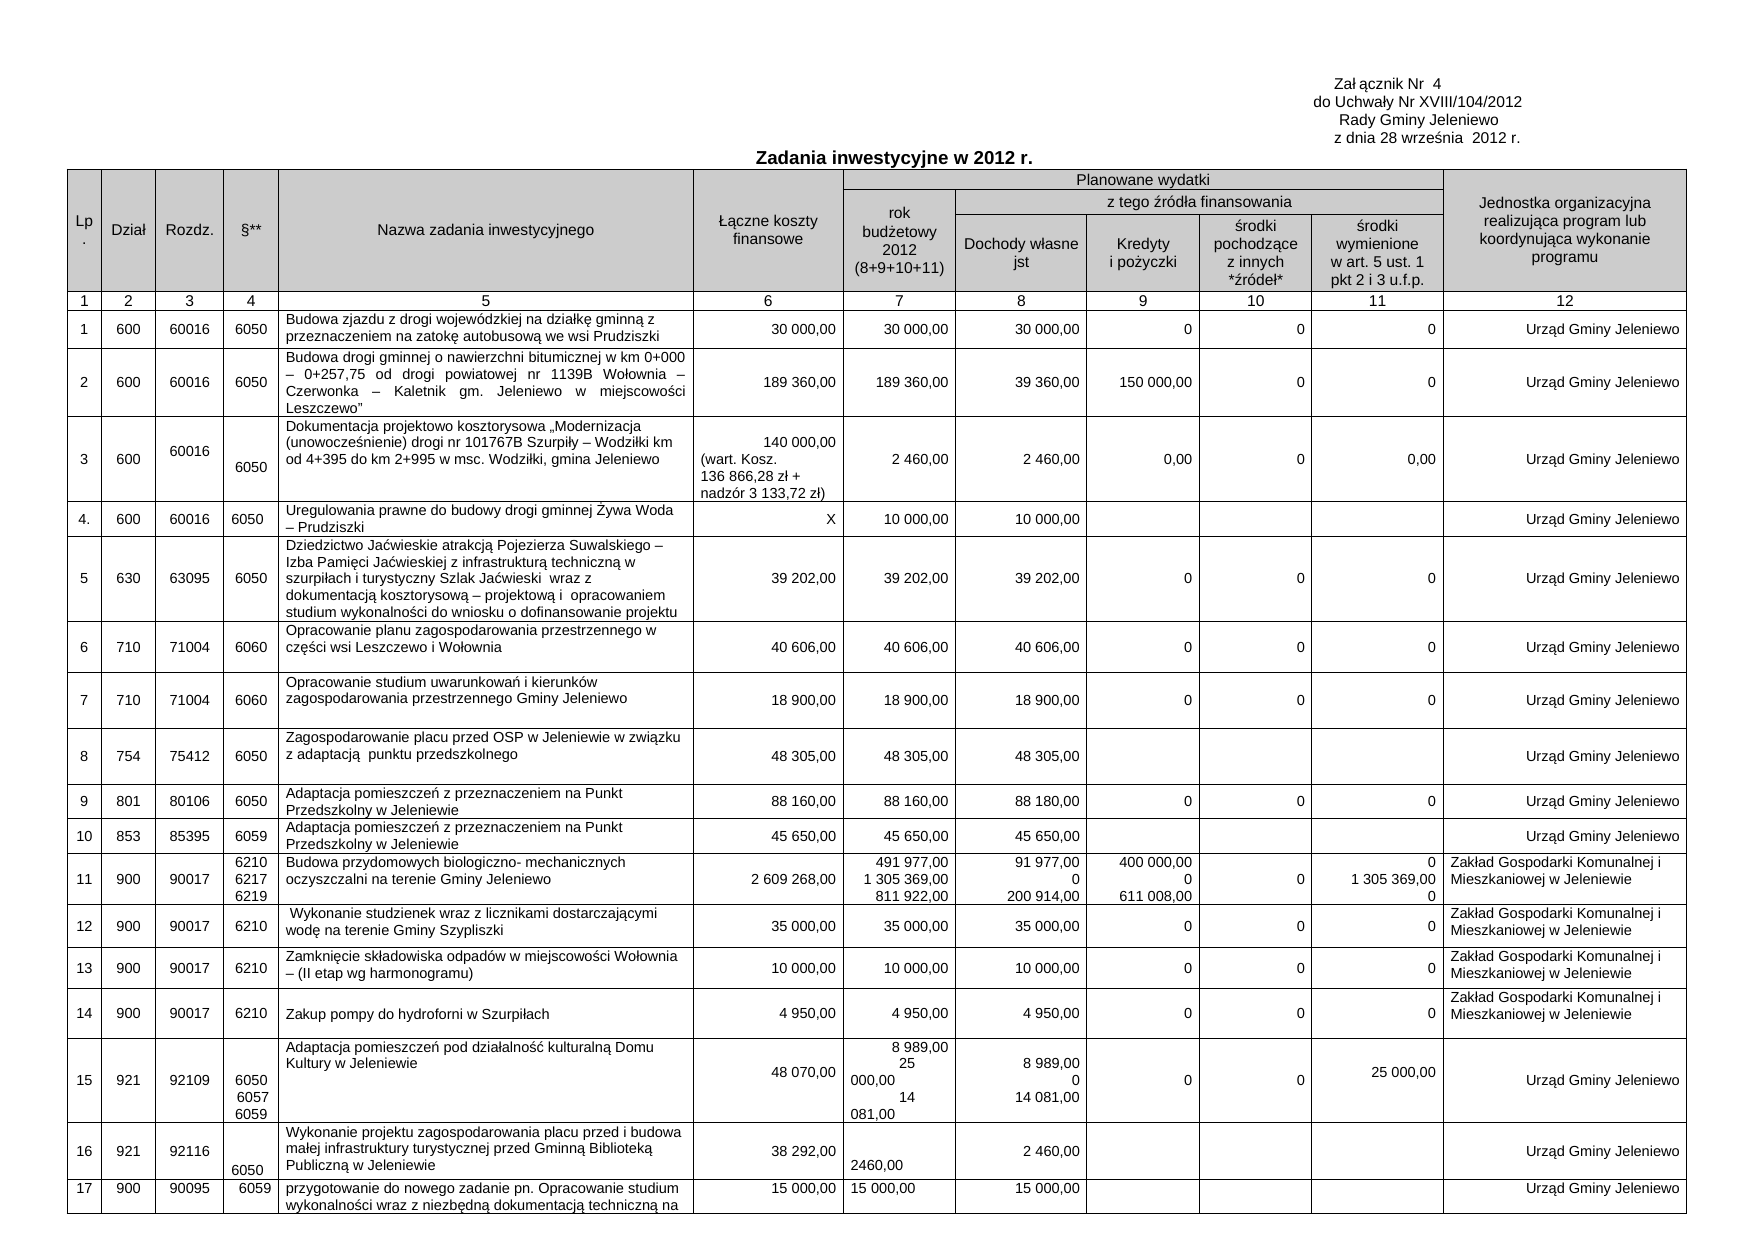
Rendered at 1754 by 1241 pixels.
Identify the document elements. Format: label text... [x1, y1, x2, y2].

table_cell 900 [102, 1180, 155, 1213]
table_header Nazwa zadania inwestycyjnego [279, 170, 693, 291]
table_cell 6210 [224, 989, 278, 1037]
table_cell 18 900,00 [844, 673, 955, 728]
table_cell 6050 [224, 349, 278, 416]
table_cell 0 [1312, 989, 1443, 1037]
table_cell Zamknięcie składowiska odpadów w miejscowości Wołownia – (II etap wg harmonogramu) [279, 948, 693, 988]
table_cell 900 [102, 854, 155, 904]
table_cell 0 [1200, 311, 1311, 348]
table_cell 90017 [156, 989, 223, 1037]
table_cell 6 [694, 292, 843, 309]
table_cell 0 [1200, 417, 1311, 501]
table_cell 0 [1087, 673, 1199, 728]
table_cell 92116 [156, 1123, 223, 1178]
table_cell 6050 [224, 729, 278, 783]
table_cell 900 [102, 989, 155, 1037]
table_cell 6060 [224, 673, 278, 728]
table_cell 1 [68, 311, 101, 348]
table_cell Urząd Gminy Jeleniewo [1444, 729, 1686, 783]
table_cell 2 [102, 292, 155, 309]
table_cell 18 900,00 [694, 673, 843, 728]
table_cell Opracowanie planu zagospodarowania przestrzennego w części wsi Leszczewo i Wołownia [279, 622, 693, 672]
table_cell Uregulowania prawne do budowy drogi gminnej Żywa Woda – Prudziszki [279, 502, 693, 536]
table_cell 60016 [156, 417, 223, 501]
table_header Załącznik Nr 4 do Uchwały Nr XVIII/104/2012 Rady Gminy Jeleniewo z dnia 28 września 2012 r. Zadania inwestycyjne w 2012 r. [141, 75, 1647, 168]
table_cell 150 000,00 [1087, 349, 1199, 416]
table_cell 38 292,00 [694, 1123, 843, 1178]
table_cell 0 [1200, 948, 1311, 988]
table_cell 45 650,00 [694, 819, 843, 853]
table_cell 39 202,00 [694, 537, 843, 621]
table_header Rozdz. [156, 170, 223, 291]
table_cell 2460,00 [844, 1123, 955, 1178]
table_cell 80106 [156, 785, 223, 818]
table_cell 90017 [156, 905, 223, 947]
table_cell 0 [1087, 785, 1199, 818]
table_cell 491 977,00 1 305 369,00 811 922,00 [844, 854, 955, 904]
table_cell 90017 [156, 854, 223, 904]
table_cell 6050 [224, 502, 278, 536]
table_cell 5 [68, 537, 101, 621]
table_cell 7 [68, 673, 101, 728]
table_cell 88 160,00 [694, 785, 843, 818]
table_cell 11 [1312, 292, 1443, 309]
table_cell Dokumentacja projektowo kosztorysowa „Modernizacja (unowocześnienie) drogi nr 101767B Szurpiły – Wodziłki km od 4+395 do km 2+995 w msc. Wodziłki, gmina Jeleniewo [279, 417, 693, 501]
table_cell 6210 6217 6219 [224, 854, 278, 904]
table_cell 45 650,00 [844, 819, 955, 853]
table_cell 0 1 305 369,00 0 [1312, 854, 1443, 904]
table_cell Dochody własne jst [956, 215, 1086, 291]
table_header Łączne koszty finansowe [694, 170, 843, 291]
table_cell 0 [1312, 948, 1443, 988]
table_cell [1200, 819, 1311, 853]
table_cell środki pochodzące z innych *źródeł* [1200, 215, 1311, 291]
table_cell 8 [956, 292, 1086, 309]
table_cell 88 160,00 [844, 785, 955, 818]
table_cell 17 [68, 1180, 101, 1213]
table_cell 4 950,00 [956, 989, 1086, 1037]
table_cell 921 [102, 1039, 155, 1122]
table_cell 2 460,00 [844, 417, 955, 501]
table_cell 0 [1087, 537, 1199, 621]
table_cell 600 [102, 311, 155, 348]
table_cell 0 [1200, 1039, 1311, 1122]
table_cell 35 000,00 [844, 905, 955, 947]
table_cell [1312, 729, 1443, 783]
table_cell 11 [68, 854, 101, 904]
table_cell 35 000,00 [956, 905, 1086, 947]
table_cell 30 000,00 [956, 311, 1086, 348]
table_cell 8 [68, 729, 101, 783]
table_cell rok budżetowy 2012 (8+9+10+11) [844, 190, 955, 291]
table_cell 90095 [156, 1180, 223, 1213]
table_cell 92109 [156, 1039, 223, 1122]
table_cell 0 [1200, 537, 1311, 621]
table_cell Zakład Gospodarki Komunalnej i Mieszkaniowej w Jeleniewie [1444, 948, 1686, 988]
table_header §** [224, 170, 278, 291]
table_cell 189 360,00 [844, 349, 955, 416]
table_cell Budowa przydomowych biologiczno- mechanicznych oczyszczalni na terenie Gminy Jeleniewo [279, 854, 693, 904]
table_cell 189 360,00 [694, 349, 843, 416]
table_cell 0 [1312, 311, 1443, 348]
table_cell 6050 [224, 1123, 278, 1178]
table_cell 710 [102, 673, 155, 728]
table_cell 25 000,00 [1312, 1039, 1443, 1122]
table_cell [279, 1180, 693, 1213]
table_cell Adaptacja pomieszczeń z przeznaczeniem na Punkt Przedszkolny w Jeleniewie [279, 785, 693, 818]
table_cell 12 [1444, 292, 1686, 309]
table_cell Urząd Gminy Jeleniewo [1444, 311, 1686, 348]
table_cell 0 [1200, 622, 1311, 672]
table_cell 6210 [224, 905, 278, 947]
table_cell 48 305,00 [844, 729, 955, 783]
table_cell 16 [68, 1123, 101, 1178]
table_cell [1200, 502, 1311, 536]
table_cell [1087, 729, 1199, 783]
table_cell 10 000,00 [956, 502, 1086, 536]
table_cell 4 [224, 292, 278, 309]
table_cell 6050 [224, 537, 278, 621]
table_cell 71004 [156, 622, 223, 672]
table_cell 15 000,00 [844, 1180, 955, 1213]
table_cell 6 [68, 622, 101, 672]
table_cell 600 [102, 417, 155, 501]
table_cell 39 202,00 [844, 537, 955, 621]
table_cell 10 000,00 [694, 948, 843, 988]
table_cell 0 [1312, 785, 1443, 818]
table_cell 40 606,00 [844, 622, 955, 672]
table_cell 40 606,00 [694, 622, 843, 672]
table_cell 10 [1200, 292, 1311, 309]
table_cell 140 000,00 (wart. Kosz. 136 866,28 zł + nadzór 3 133,72 zł) [694, 417, 843, 501]
table_cell Urząd Gminy Jeleniewo [1444, 622, 1686, 672]
table_cell 10 000,00 [844, 502, 955, 536]
table_cell 4 950,00 [844, 989, 955, 1037]
table_cell Budowa drogi gminnej o nawierzchni bitumicznej w km 0+000 – 0+257,75 od drogi powiatowej nr 1139B Wołownia – Czerwonka – Kaletnik gm. Jeleniewo w miejscowości Leszczewo” [279, 349, 693, 416]
table_cell 0 [1087, 989, 1199, 1037]
table_cell 0 [1312, 537, 1443, 621]
table_cell 0 [1087, 905, 1199, 947]
table_cell 710 [102, 622, 155, 672]
table_cell 30 000,00 [844, 311, 955, 348]
table_cell 60016 [156, 502, 223, 536]
table_cell 6050 [224, 417, 278, 501]
table_cell 39 360,00 [956, 349, 1086, 416]
table_cell 48 305,00 [694, 729, 843, 783]
table_cell 15 000,00 [694, 1180, 843, 1213]
table_cell 3 [156, 292, 223, 309]
table_cell Zagospodarowanie placu przed OSP w Jeleniewie w związku z adaptacją punktu przedszkolnego [279, 729, 693, 783]
table_cell 9 [1087, 292, 1199, 309]
table_cell 0 [1087, 622, 1199, 672]
table_cell 10 000,00 [956, 948, 1086, 988]
table_cell 0 [1312, 622, 1443, 672]
table_cell Adaptacja pomieszczeń pod działalność kulturalną Domu Kultury w Jeleniewie [279, 1039, 693, 1122]
table_cell środki wymienione w art. 5 ust. 1 pkt 2 i 3 u.f.p. [1312, 215, 1443, 291]
table_cell [1200, 729, 1311, 783]
table_cell 0 [1312, 673, 1443, 728]
table_cell 1 [68, 292, 101, 309]
table_cell 900 [102, 905, 155, 947]
table_cell X [694, 502, 843, 536]
table_cell 18 900,00 [956, 673, 1086, 728]
table_cell 0 [1312, 349, 1443, 416]
table_cell 15 [68, 1039, 101, 1122]
table_cell 60016 [156, 349, 223, 416]
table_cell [1444, 1123, 1686, 1178]
table_cell Urząd Gminy Jeleniewo [1444, 502, 1686, 536]
table_cell [1200, 1123, 1311, 1178]
table_cell Dziedzictwo Jaćwieskie atrakcją Pojezierza Suwalskiego – Izba Pamięci Jaćwieskiej z infrastrukturą techniczną w szurpiłach i turystyczny Szlak Jaćwieski wraz z dokumentacją kosztorysową – projektową i opracowaniem studium wykonalności do wniosku o dofinansowanie projektu [279, 537, 693, 621]
table_cell 4. [68, 502, 101, 536]
table_cell 88 180,00 [956, 785, 1086, 818]
table_cell z tego źródła finansowania [956, 190, 1443, 214]
table_cell 0 [1200, 673, 1311, 728]
table_cell 15 000,00 [956, 1180, 1086, 1213]
table_cell 0 [1087, 948, 1199, 988]
table_cell [1087, 1123, 1199, 1178]
table_cell 4 950,00 [694, 989, 843, 1037]
table_cell 8 989,00 0 14 081,00 [956, 1039, 1086, 1122]
table_cell 0 [1200, 785, 1311, 818]
table_cell Zakład Gospodarki Komunalnej i Mieszkaniowej w Jeleniewie [1444, 905, 1686, 947]
table_cell Zakup pompy do hydroforni w Szurpiłach [279, 989, 693, 1037]
table_header Lp. [68, 170, 101, 291]
table_cell [1087, 502, 1199, 536]
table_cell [1444, 1180, 1686, 1213]
table_cell 6059 [224, 819, 278, 853]
table_cell Budowa zjazdu z drogi wojewódzkiej na działkę gminną z przeznaczeniem na zatokę autobusową we wsi Prudziszki [279, 311, 693, 348]
table_cell 45 650,00 [956, 819, 1086, 853]
table_cell 40 606,00 [956, 622, 1086, 672]
table_cell [1087, 1180, 1199, 1213]
table_cell 63095 [156, 537, 223, 621]
table_cell 10 [68, 819, 101, 853]
table_cell 48 070,00 [694, 1039, 843, 1122]
table_cell 6050 [224, 311, 278, 348]
table_cell [1312, 1123, 1443, 1178]
table_cell 2 460,00 [956, 1123, 1086, 1178]
table_cell 0 [1087, 311, 1199, 348]
table_cell 7 [844, 292, 955, 309]
table_cell 13 [68, 948, 101, 988]
table_cell 2 460,00 [956, 417, 1086, 501]
table_cell 0 [1200, 854, 1311, 904]
table_cell 39 202,00 [956, 537, 1086, 621]
table_cell 853 [102, 819, 155, 853]
table_cell Zakład Gospodarki Komunalnej i Mieszkaniowej w Jeleniewie [1444, 854, 1686, 904]
table_cell 900 [102, 948, 155, 988]
table_cell Urząd Gminy Jeleniewo [1444, 537, 1686, 621]
table_cell 630 [102, 537, 155, 621]
table_cell 400 000,00 0 611 008,00 [1087, 854, 1199, 904]
table_cell 85395 [156, 819, 223, 853]
table_cell 35 000,00 [694, 905, 843, 947]
table_cell [1200, 1180, 1311, 1213]
table_cell Urząd Gminy Jeleniewo [1444, 673, 1686, 728]
table_header Jednostka organizacyjna realizująca program lub koordynująca wykonanie programu [1444, 170, 1686, 291]
table_cell 0,00 [1087, 417, 1199, 501]
table_cell 10 000,00 [844, 948, 955, 988]
table_cell 48 305,00 [956, 729, 1086, 783]
table_cell 91 977,00 0 200 914,00 [956, 854, 1086, 904]
table_cell 30 000,00 [694, 311, 843, 348]
table_cell [1312, 1180, 1443, 1213]
table_cell 75412 [156, 729, 223, 783]
table_cell [1312, 502, 1443, 536]
table_cell [1087, 819, 1199, 853]
table_cell 0 [1200, 349, 1311, 416]
table_cell Kredyty i pożyczki [1087, 215, 1199, 291]
table_cell Urząd Gminy Jeleniewo [1444, 819, 1686, 853]
table_cell Zakład Gospodarki Komunalnej i Mieszkaniowej w Jeleniewie [1444, 989, 1686, 1037]
table_cell 921 [102, 1123, 155, 1178]
table_cell 0 [1200, 989, 1311, 1037]
table_cell Urząd Gminy Jeleniewo [1444, 785, 1686, 818]
table_cell 14 [68, 989, 101, 1037]
table_cell 6059 [224, 1180, 278, 1213]
table_cell 60016 [156, 311, 223, 348]
table_header Planowane wydatki [844, 170, 1443, 189]
table_cell 600 [102, 349, 155, 416]
table_cell 71004 [156, 673, 223, 728]
table_cell 6050 [224, 785, 278, 818]
table_cell 90017 [156, 948, 223, 988]
table_header Dział [102, 170, 155, 291]
table_cell Urząd Gminy Jeleniewo [1444, 417, 1686, 501]
table_cell Adaptacja pomieszczeń z przeznaczeniem na Punkt Przedszkolny w Jeleniewie [279, 819, 693, 853]
table_cell 2 609 268,00 [694, 854, 843, 904]
table_cell 0 [1312, 905, 1443, 947]
table_cell 5 [279, 292, 693, 309]
table_cell 0 [1087, 1039, 1199, 1122]
table_cell Urząd Gminy Jeleniewo [1444, 1039, 1686, 1122]
table_cell Urząd Gminy Jeleniewo [1444, 349, 1686, 416]
table_cell 0,00 [1312, 417, 1443, 501]
table_cell 600 [102, 502, 155, 536]
table_cell 12 [68, 905, 101, 947]
table_cell 0 [1200, 905, 1311, 947]
table_cell 3 [68, 417, 101, 501]
table_cell 801 [102, 785, 155, 818]
table_cell 6050 6057 6059 [224, 1039, 278, 1122]
table_cell 2 [68, 349, 101, 416]
table_cell 8 989,00 25 000,00 14 081,00 [844, 1039, 955, 1122]
table_cell Wykonanie projektu zagospodarowania placu przed i budowa małej infrastruktury turystycznej przed Gminną Biblioteką Publiczną w Jeleniewie [279, 1123, 693, 1178]
table_cell Opracowanie studium uwarunkowań i kierunków zagospodarowania przestrzennego Gminy Jeleniewo [279, 673, 693, 728]
table_cell 6210 [224, 948, 278, 988]
table_cell [1312, 819, 1443, 853]
table_cell 6060 [224, 622, 278, 672]
table_cell Wykonanie studzienek wraz z licznikami dostarczającymi wodę na terenie Gminy Szypliszki [279, 905, 693, 947]
table_cell 9 [68, 785, 101, 818]
table_cell 754 [102, 729, 155, 783]
